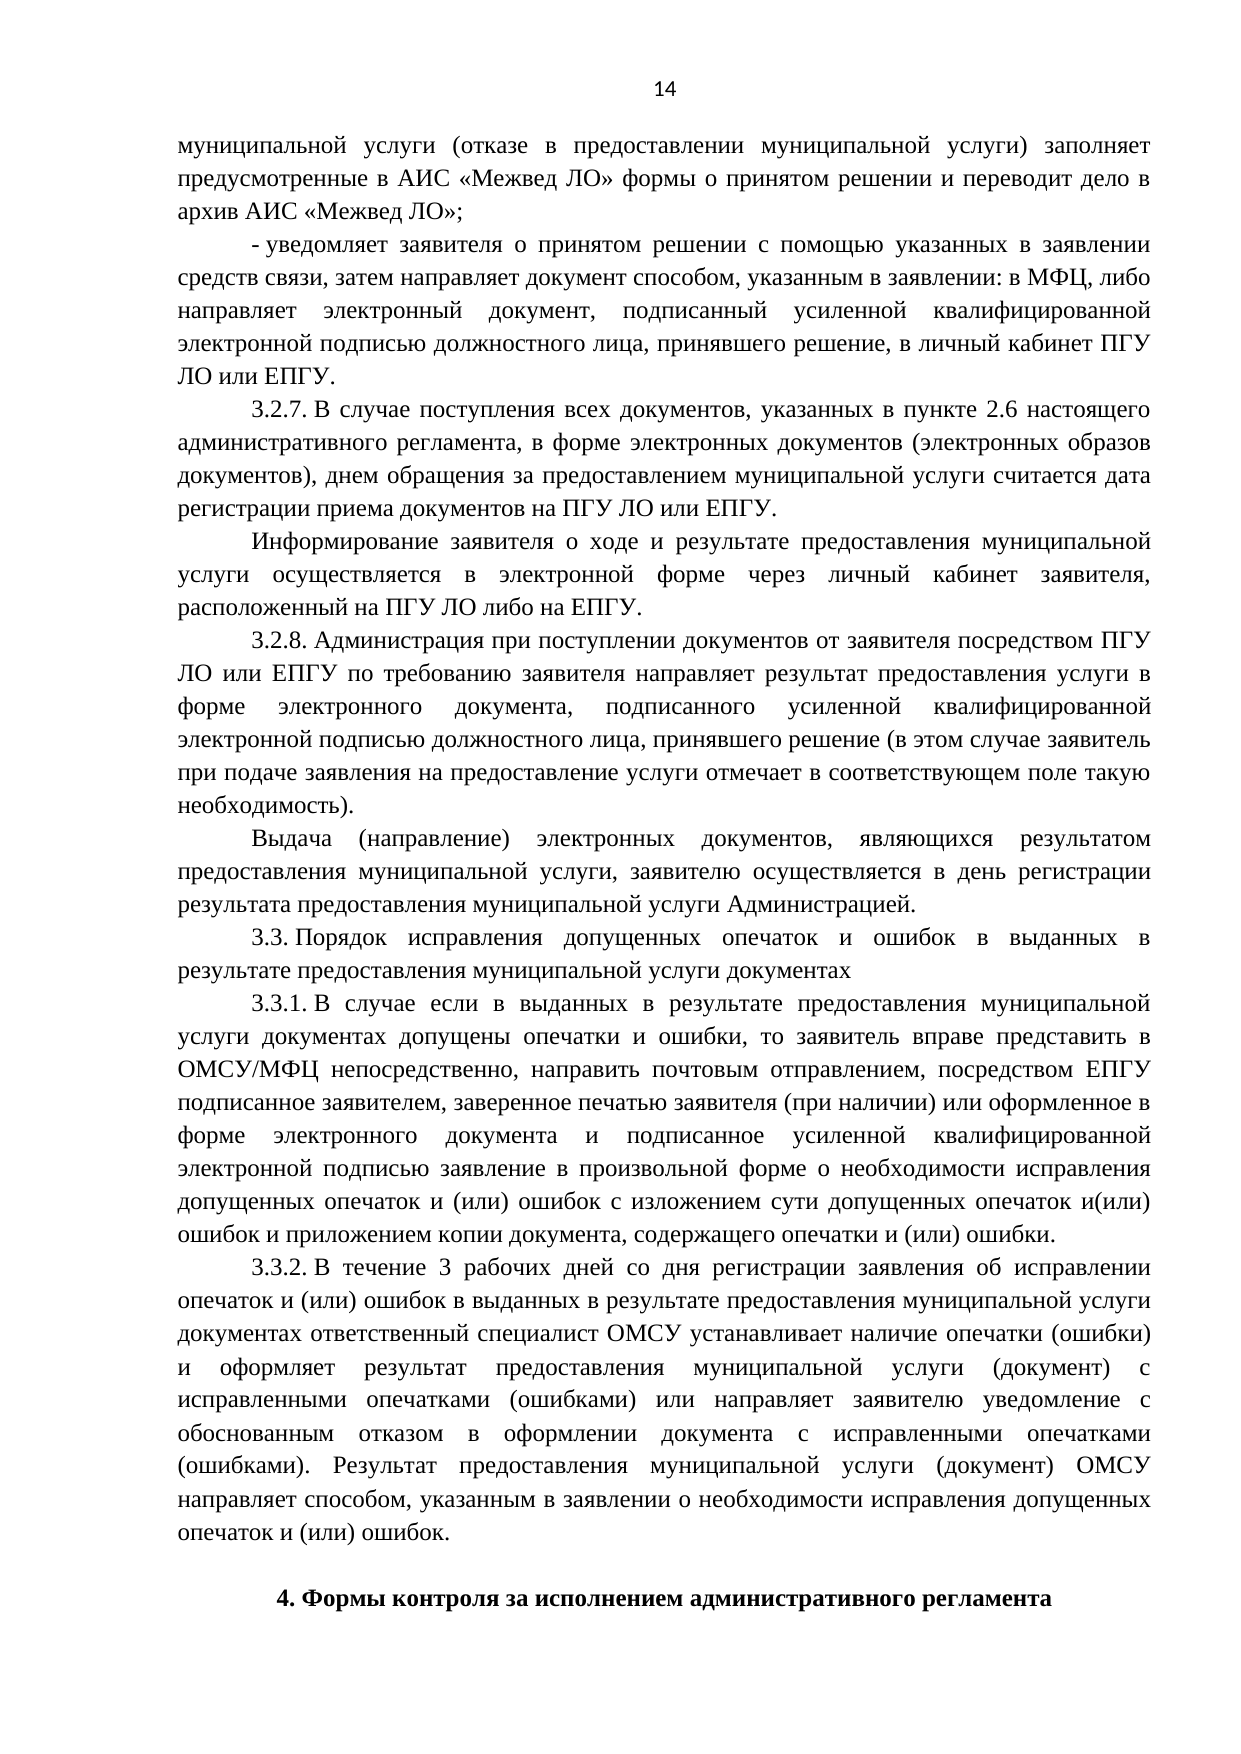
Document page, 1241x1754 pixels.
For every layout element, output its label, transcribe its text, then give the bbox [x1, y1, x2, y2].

list уведомляет заявителя о принятом решении с помощью указанных в заявлении средств связи, затем направляет документ способом, указанным в заявлении: в МФЦ, либо направляет электронный документ, подписанный усиленной квалифицированной электронной подписью должностного лица, принявшего решение, в личный кабинет ПГУ ЛО или ЕПГУ. [177, 229, 1152, 390]
text Информирование заявителя о ходе и результате предоставления муниципальной услуги осуществляется в электронной форме через личный кабинет заявителя, расположенный на ПГУ ЛО либо на ЕПГУ. [177, 526, 1152, 621]
list В течение 3 рабочих дней со дня регистрации заявления об исправлении опечаток и (или) ошибок в выданных в результате предоставления муниципальной услуги документах ответственный специалист ОМСУ устанавливает наличие опечатки (ошибки) и оформляет результат предоставления муниципальной услуги (документ) с исправленными опечатками (ошибками) или направляет заявителю уведомление с обоснованным отказом в оформлении документа с исправленными опечатками (ошибками). Результат предоставления муниципальной услуги (документ) ОМСУ направляет способом, указанным в заявлении о необходимости исправления допущенных опечаток и (или) ошибок. [177, 1252, 1152, 1545]
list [177, 130, 1152, 224]
text Выдача (направление) электронных документов, являющихся результатом предоставления муниципальной услуги, заявителю осуществляется в день регистрации результата предоставления муниципальной услуги Администрацией. [177, 823, 1152, 918]
list Администрация при поступлении документов от заявителя посредством ПГУ ЛО или ЕПГУ по требованию заявителя направляет результат предоставления услуги в форме электронного документа, подписанного усиленной квалифицированной электронной подписью должностного лица, принявшего решение (в этом случае заявитель при подаче заявления на предоставление услуги отмечает в соответствующем поле такую необходимость). [177, 625, 1152, 819]
list Формы контроля за исполнением административного регламента [177, 1583, 1152, 1611]
list В случае если в выданных в результате предоставления муниципальной услуги документах допущены опечатки и ошибки, то заявитель вправе представить в ОМСУ/МФЦ непосредственно, направить почтовым отправлением, посредством ЕПГУ подписанное заявителем, заверенное печатью заявителя (при наличии) или оформленное в форме электронного документа и подписанное усиленной квалифицированной электронной подписью заявление в произвольной форме о необходимости исправления допущенных опечаток и (или) ошибок с изложением сути допущенных опечаток и(или) ошибок и приложением копии документа, содержащего опечатки и (или) ошибки. [177, 988, 1152, 1248]
list В случае поступления всех документов, указанных в пункте 2.6 настоящего административного регламента, в форме электронных документов (электронных образов документов), днем обращения за предоставлением муниципальной услуги считается дата регистрации приема документов на ПГУ ЛО или ЕПГУ. [177, 394, 1152, 522]
list Порядок исправления допущенных опечаток и ошибок в выданных в результате предоставления муниципальной услуги документах [177, 922, 1152, 984]
